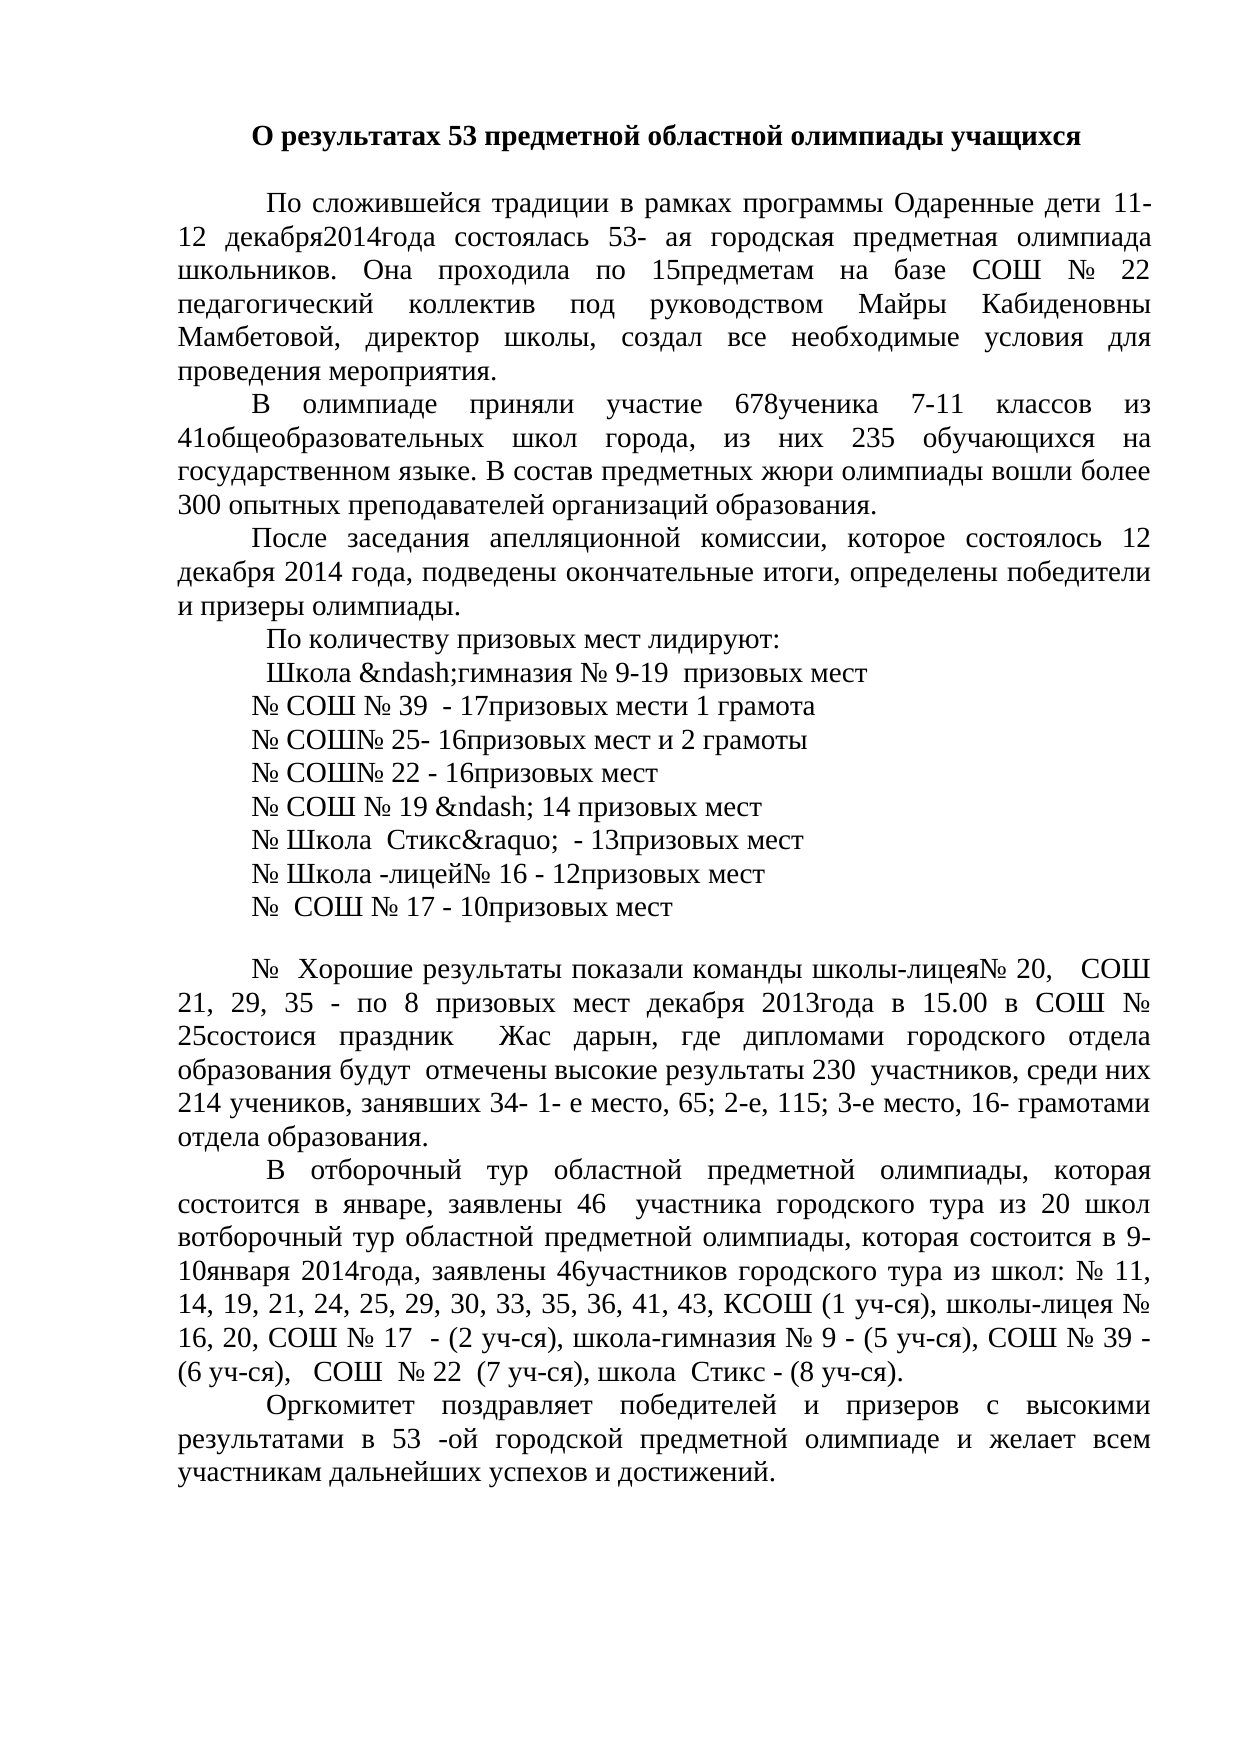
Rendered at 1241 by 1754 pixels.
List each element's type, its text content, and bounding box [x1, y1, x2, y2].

text О результатах 53 предметной областной олимпиады учащихся [177, 118, 1152, 152]
text После заседания апелляционной комиссии, которое состоялось 12 декабря 2014 года, подведены окончательные итоги, определены победители и призеры олимпиады. [177, 521, 1152, 621]
text По сложившейся традиции в рамках программы Одаренные дети 11-12 декабря2014года состоялась 53- ая городская предметная олимпиада школьников. Она проходила по 15предметам на базе СОШ № 22 педагогический коллектив под руководством Майры Кабиденовны Мамбетовой, директор школы, создал все необходимые условия для проведения мероприятия. [177, 185, 1152, 386]
text По количеству призовых мест лидируют: [177, 621, 1152, 655]
text В отборочный тур областной предметной олимпиады, которая состоится в январе, заявлены 46 участника городского тура из 20 школ вотборочный тур областной предметной олимпиады, которая состоится в 9-10января 2014года, заявлены 46участников городского тура из школ: № 11, 14, 19, 21, 24, 25, 29, 30, 33, 35, 36, 41, 43, КСОШ (1 уч-ся), школы-лицея № 16, 20, СОШ № 17 - (2 уч-ся), школа-гимназия № 9 - (5 уч-ся), СОШ № 39 - (6 уч-ся), СОШ № 22 (7 уч-ся), школа Стикс - (8 уч-ся). [177, 1152, 1152, 1387]
text В олимпиаде приняли участие 678ученика 7-11 классов из 41общеобразовательных школ города, из них 235 обучающихся на государственном языке. В состав предметных жюри олимпиады вошли более 300 опытных преподавателей организаций образования. [177, 386, 1152, 521]
text № СОШ№ 22 - 16призовых мест [177, 755, 1152, 789]
text № Школа Стикс&raquo; - 13призовых мест [177, 822, 1152, 856]
text Школа &ndash;гимназия № 9-19 призовых мест [177, 655, 1152, 688]
text № СОШ № 39 - 17призовых мести 1 грамота [177, 688, 1152, 722]
text № СОШ № 19 &ndash; 14 призовых мест [177, 789, 1152, 822]
text № СОШ № 17 - 10призовых мест [177, 889, 1152, 923]
text № Школа -лицей№ 16 - 12призовых мест [177, 856, 1152, 889]
text Оргкомитет поздравляет победителей и призеров с высокими результатами в 53 -ой городской предметной олимпиаде и желает всем участникам дальнейших успехов и достижений. [177, 1387, 1152, 1488]
text № СОШ№ 25- 16призовых мест и 2 грамоты [177, 722, 1152, 755]
text № Хорошие результаты показали команды школы-лицея№ 20, СОШ 21, 29, 35 - по 8 призовых мест декабря 2013года в 15.00 в СОШ № 25состоися праздник Жас дарын, где дипломами городского отдела образования будут отмечены высокие результаты 230 участников, среди них 214 учеников, занявших 34- 1- е место, 65; 2-е, 115; 3-е место, 16- грамотами отдела образования. [177, 951, 1152, 1152]
